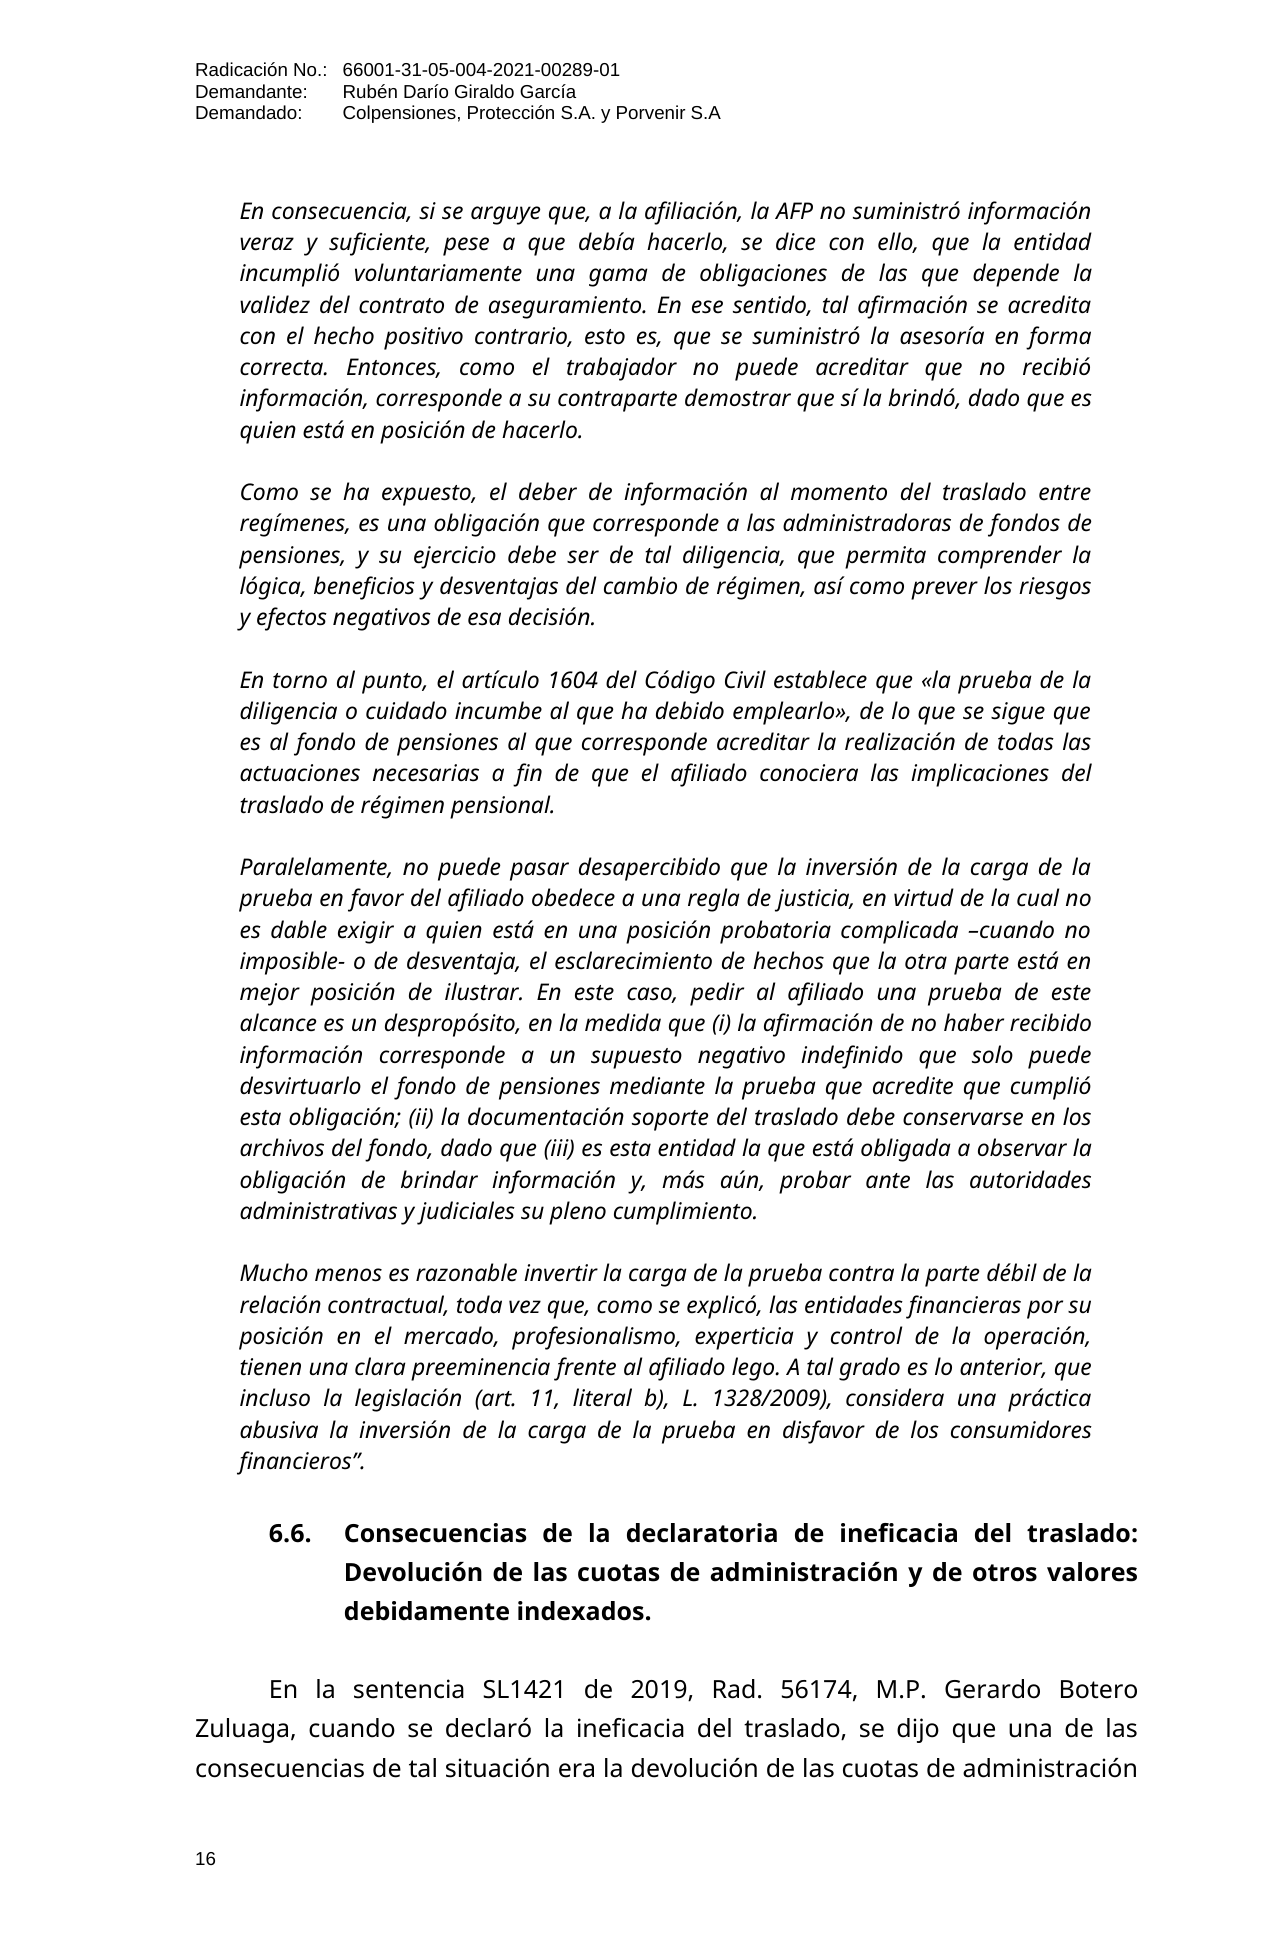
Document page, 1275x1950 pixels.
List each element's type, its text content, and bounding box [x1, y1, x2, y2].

list Consecuencias de la declaratoria de ineficacia del traslado: Devolución de las cuotas de administración y de otros valores debidamente indexados. [269, 1515, 1139, 1628]
text Mucho menos es razonable invertir la carga de la prueba contra la parte débil de la relación contractual, toda vez que, como se explicó, las entidades financieras por su posición en el mercado, profesionalismo, experticia y control de la operación, tienen una clara preeminencia frente al afiliado lego. A tal grado es lo anterior, que incluso la legislación (art. 11, literal b), L. 1328/2009), considera una práctica abusiva la inversión de la carga de la prueba en disfavor de los consumidores financieros”. [239, 1257, 1095, 1476]
text Paralelamente, no puede pasar desapercibido que la inversión de la carga de la prueba en favor del afiliado obedece a una regla de justicia, en virtud de la cual no es dable exigir a quien está en una posición probatoria complicada –cuando no imposible- o de desventaja, el esclarecimiento de hechos que la otra parte está en mejor posición de ilustrar. En este caso, pedir al afiliado una prueba de este alcance es un despropósito, en la medida que (i) la afirmación de no haber recibido información corresponde a un supuesto negativo indefinido que solo puede desvirtuarlo el fondo de pensiones mediante la prueba que acredite que cumplió esta obligación; (ii) la documentación soporte del traslado debe conservarse en los archivos del fondo, dado que (iii) es esta entidad la que está obligada a observar la obligación de brindar información y, más aún, probar ante las autoridades administrativas y judiciales su pleno cumplimiento. [239, 851, 1095, 1226]
text Como se ha expuesto, el deber de información al momento del traslado entre regímenes, es una obligación que corresponde a las administradoras de fondos de pensiones, y su ejercicio debe ser de tal diligencia, que permita comprender la lógica, beneficios y desventajas del cambio de régimen, así como prever los riesgos y efectos negativos de esa decisión. [239, 476, 1095, 632]
text En consecuencia, si se arguye que, a la afiliación, la AFP no suministró información veraz y suficiente, pese a que debía hacerlo, se dice con ello, que la entidad incumplió voluntariamente una gama de obligaciones de las que depende la validez del contrato de aseguramiento. En ese sentido, tal afirmación se acredita con el hecho positivo contrario, esto es, que se suministró la asesoría en forma correcta. Entonces, como el trabajador no puede acreditar que no recibió información, corresponde a su contraparte demostrar que sí la brindó, dado que es quien está en posición de hacerlo. [239, 195, 1095, 445]
text En torno al punto, el artículo 1604 del Código Civil establece que «la prueba de la diligencia o cuidado incumbe al que ha debido emplearlo», de lo que se sigue que es al fondo de pensiones al que corresponde acreditar la realización de todas las actuaciones necesarias a fin de que el afiliado conociera las implicaciones del traslado de régimen pensional. [239, 664, 1095, 820]
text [195, 1672, 1139, 1784]
